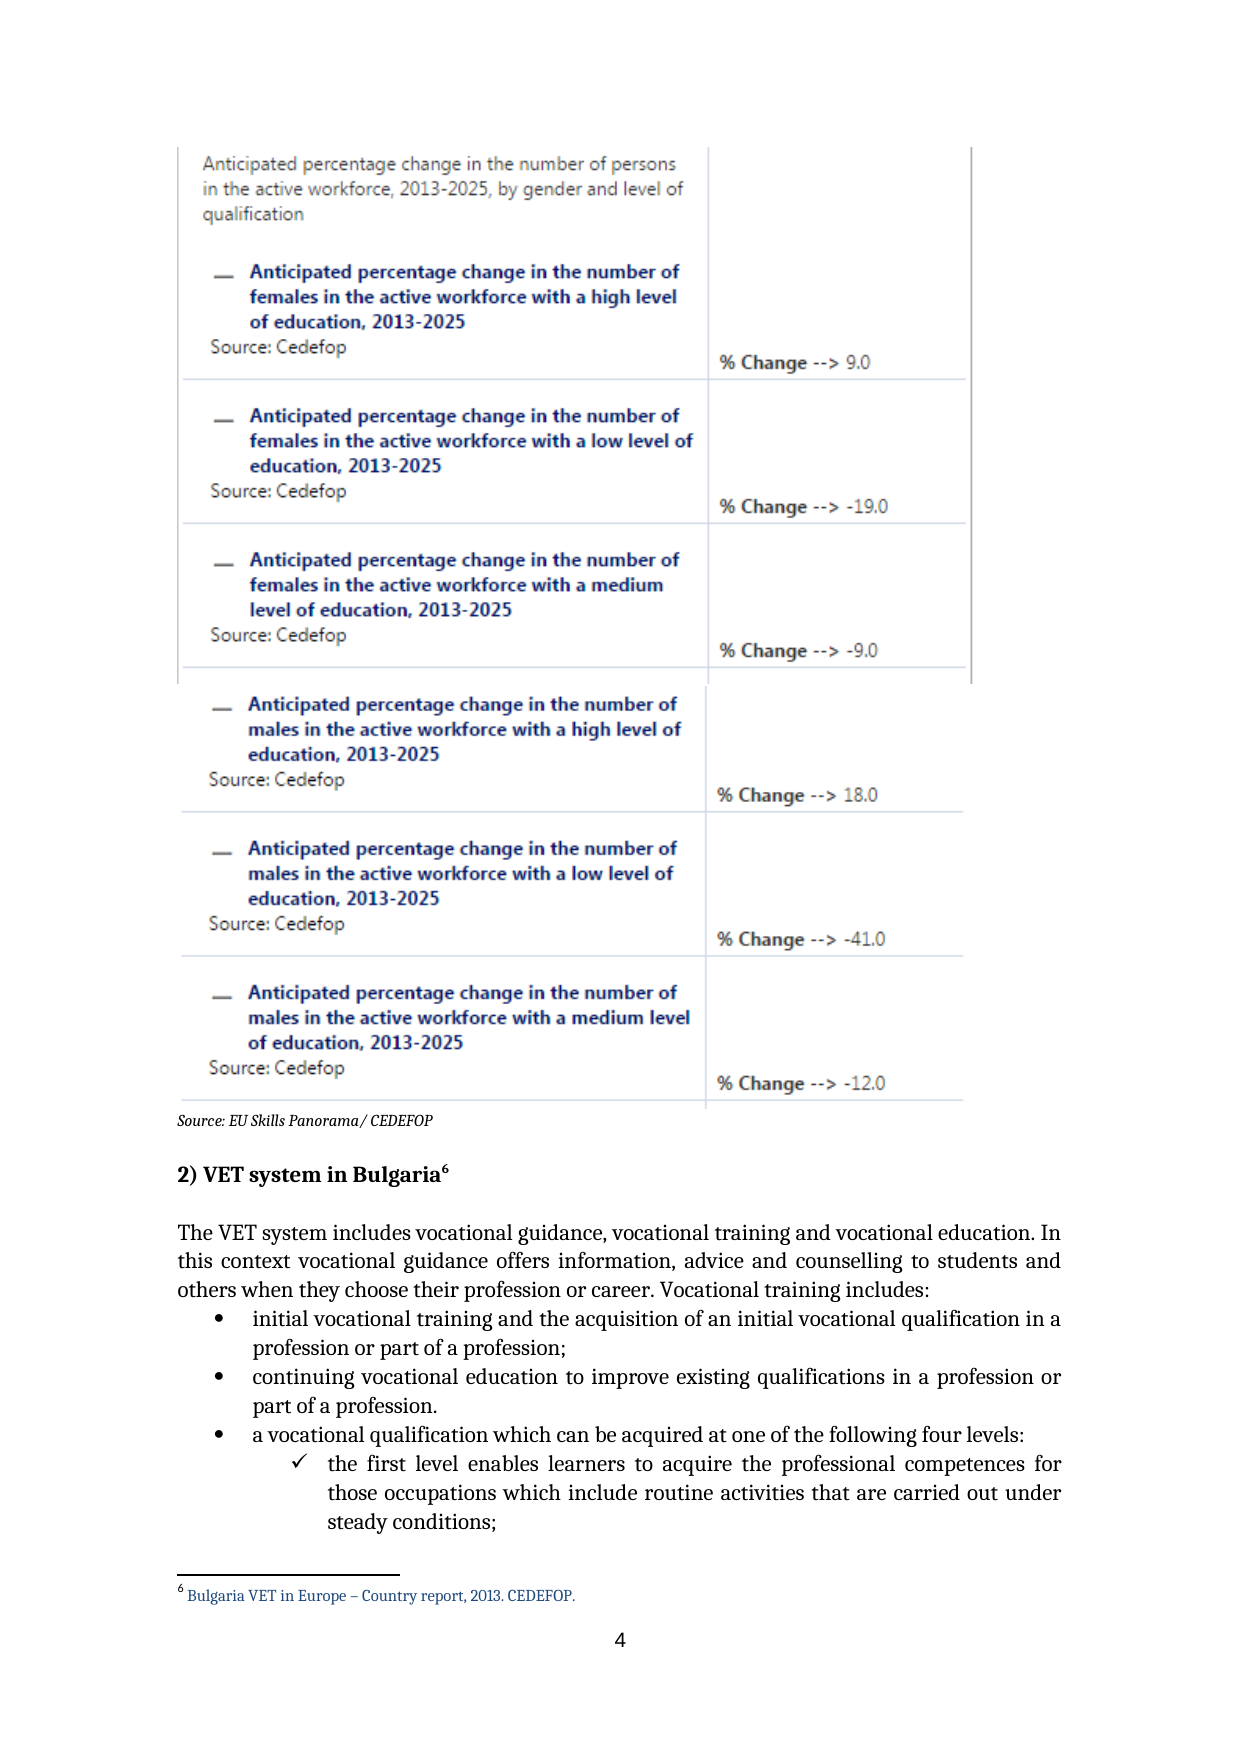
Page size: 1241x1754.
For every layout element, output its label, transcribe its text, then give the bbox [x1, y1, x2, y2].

picture [177, 686, 968, 1109]
text 2) VET system in Bulgaria [177, 1161, 1063, 1188]
list the first level enables learners to acquire the professional competences for those occupations which include routine activities that are carried out under steady conditions; [290, 1451, 1063, 1535]
picture [177, 147, 973, 684]
list continuing vocational education to improve existing qualifications in a profession or part of a profession. [215, 1364, 1063, 1419]
text Source: EU Skills Panorama/ CEDEFOP [177, 1111, 1063, 1131]
text The VET system includes vocational guidance, vocational training and vocational education. In this context vocational guidance offers information, advice and counselling to students and others when they choose their profession or career. Vocational training includes: [177, 1219, 1063, 1303]
list initial vocational training and the acquisition of an initial vocational qualification in a profession or part of a profession; [215, 1306, 1063, 1361]
list a vocational qualification which can be acquired at one of the following four levels: [215, 1422, 1063, 1448]
